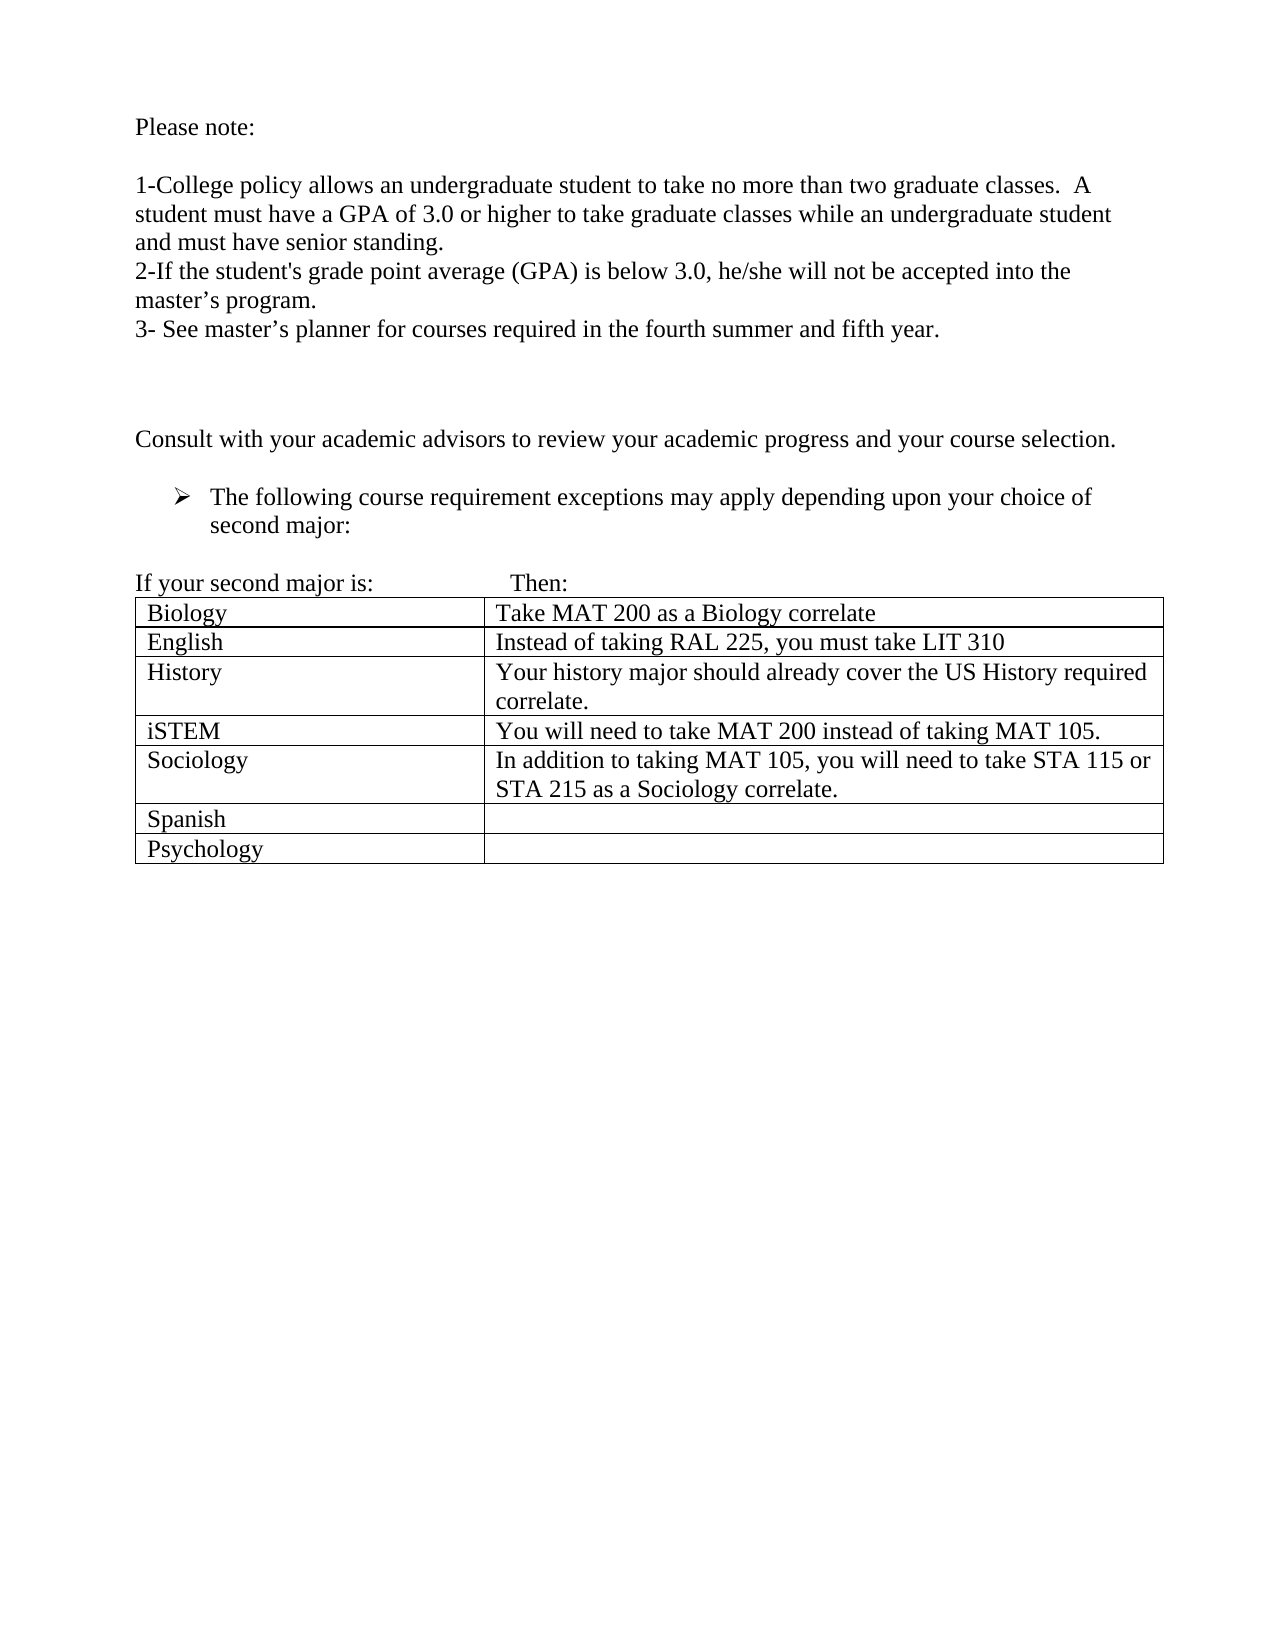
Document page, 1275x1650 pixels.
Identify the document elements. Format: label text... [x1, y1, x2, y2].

text If your second major is: Then: [135, 568, 1140, 597]
text Consult with your academic advisors to review your academic progress and your course selection. [135, 424, 1140, 453]
text 2-If the student's grade point average (GPA) is below 3.0, he/she will not be accepted into the master’s program. [135, 256, 1140, 314]
table_cell [485, 834, 1163, 863]
table_cell Your history major should already cover the US History required correlate. [485, 657, 1163, 715]
table_cell Instead of taking RAL 225, you must take LIT 310 [485, 628, 1163, 656]
list The following course requirement exceptions may apply depending upon your choice of second major: [172, 482, 1140, 539]
table_cell History [136, 657, 484, 715]
text 1-College policy allows an undergraduate student to take no more than two graduate classes. A student must have a GPA of 3.0 or higher to take graduate classes while an undergraduate student and must have senior standing. [135, 170, 1140, 256]
table_cell iSTEM [136, 716, 484, 744]
table_cell Spanish [136, 804, 484, 833]
table_cell Sociology [136, 746, 484, 803]
table_header Biology [136, 598, 484, 626]
table_cell In addition to taking MAT 105, you will need to take STA 115 or STA 215 as a Sociology correlate. [485, 746, 1163, 803]
text 3- See master’s planner for courses required in the fourth summer and fifth year. [135, 314, 1140, 342]
table_cell Psychology [136, 834, 484, 863]
table_header Take MAT 200 as a Biology correlate [485, 598, 1163, 626]
table_cell English [136, 628, 484, 656]
table_cell You will need to take MAT 200 instead of taking MAT 105. [485, 716, 1163, 744]
table_cell [485, 804, 1163, 833]
text Please note: [135, 112, 1140, 141]
